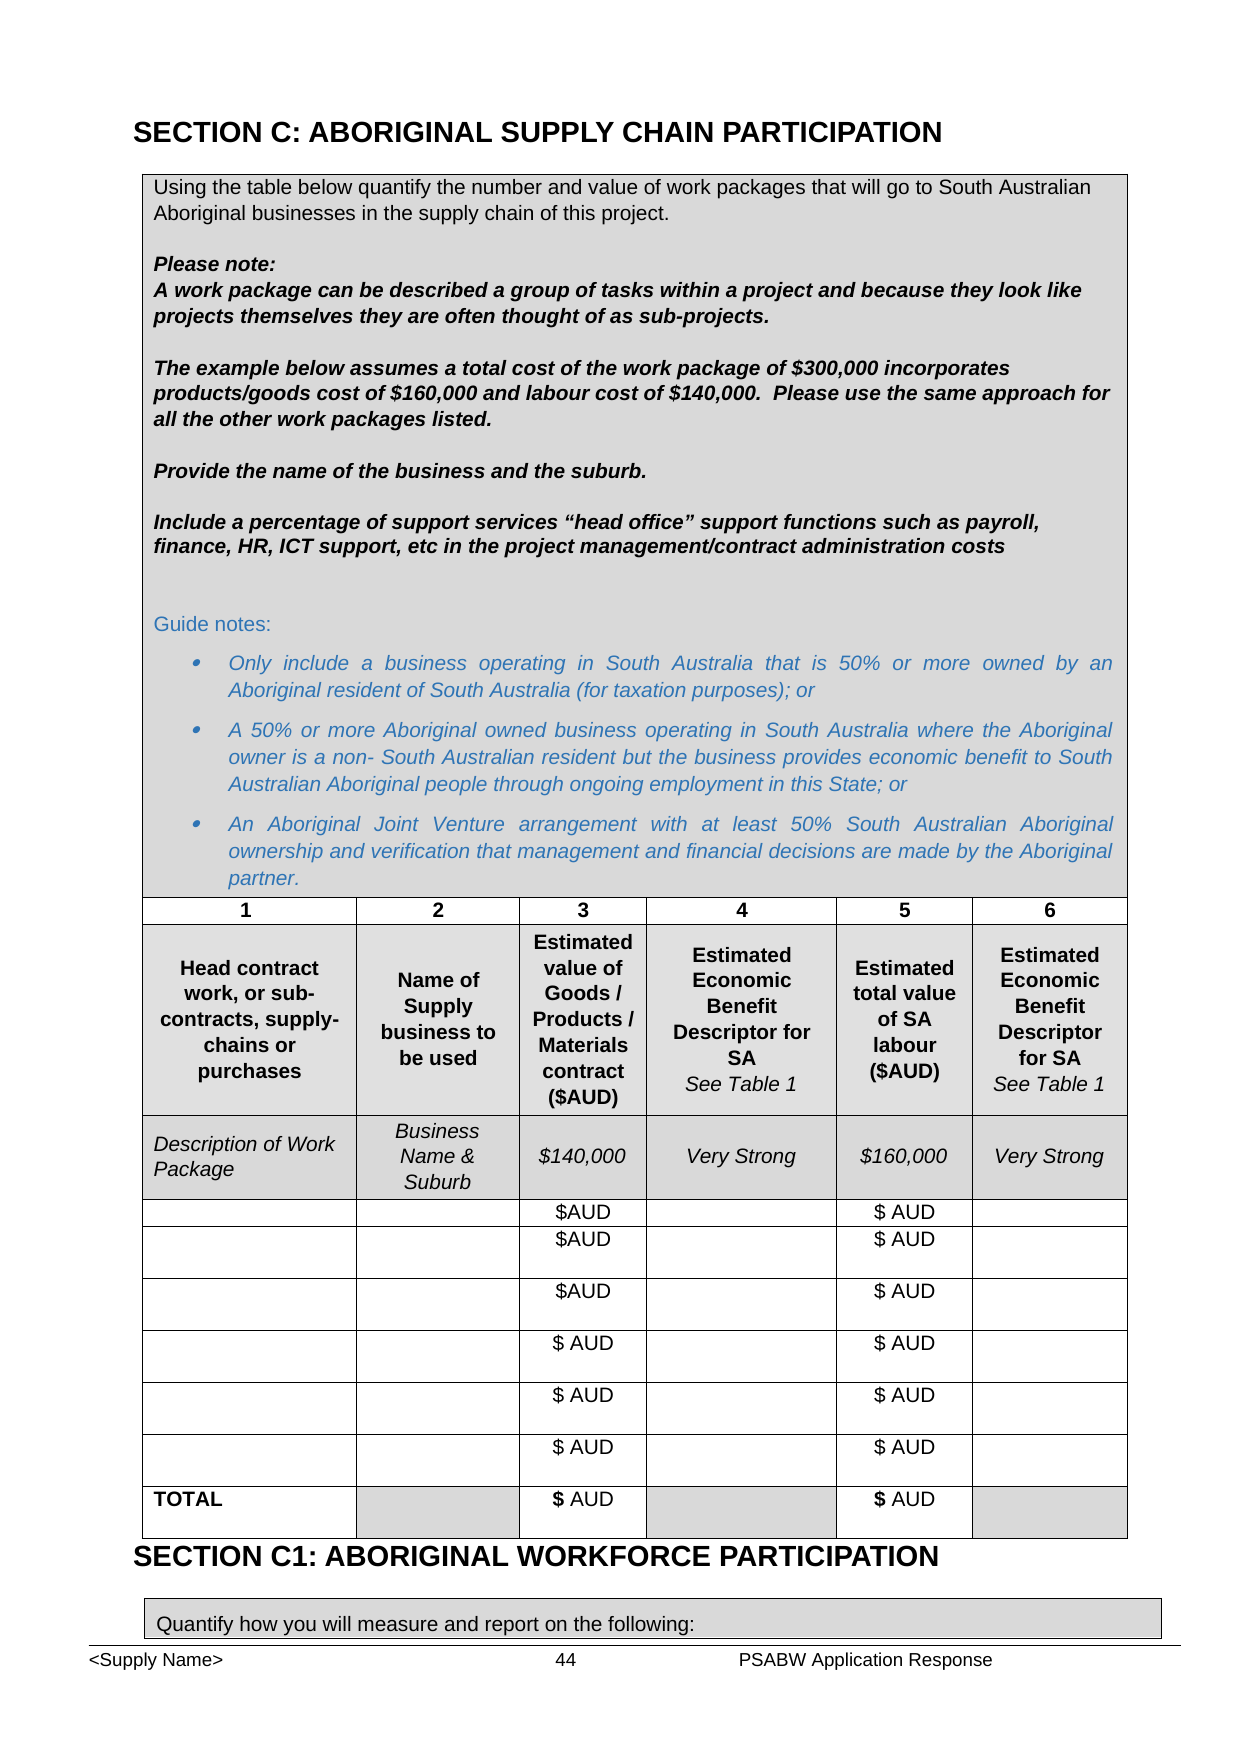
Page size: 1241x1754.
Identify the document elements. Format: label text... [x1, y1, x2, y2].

table_cell Very Strong [647, 1116, 836, 1199]
table_cell $ AUD [520, 1487, 646, 1538]
text SECTION C: ABORIGINAL SUPPLY CHAIN PARTICIPATION [133, 115, 1181, 148]
table_cell [647, 1331, 836, 1382]
table_cell [143, 1331, 356, 1382]
table_cell $ AUD [837, 1487, 972, 1538]
table_cell $ AUD [837, 1279, 972, 1330]
table_cell $160,000 [837, 1116, 972, 1199]
table_cell Very Strong [973, 1116, 1127, 1199]
table_cell [357, 1279, 519, 1330]
table_cell [973, 1227, 1127, 1278]
table_cell $AUD [520, 1200, 646, 1226]
table_cell Description of Work Package [143, 1116, 356, 1199]
table_cell [647, 1200, 836, 1226]
table_cell Estimated Economic Benefit Descriptor for SA See Table 1 [973, 925, 1127, 1115]
table_cell [357, 1200, 519, 1226]
table_cell [973, 1383, 1127, 1434]
table_cell $AUD [520, 1279, 646, 1330]
table_cell [143, 1383, 356, 1434]
table_cell [647, 1487, 836, 1538]
table_cell [973, 1279, 1127, 1330]
table_cell Head contract work, or sub-contracts, supply-chains or purchases [143, 925, 356, 1115]
table_cell $ AUD [520, 1435, 646, 1486]
table_cell $ AUD [520, 1331, 646, 1382]
table_cell Estimated Economic Benefit Descriptor for SA See Table 1 [647, 925, 836, 1115]
table_cell $ AUD [837, 1383, 972, 1434]
table_header Using the table below quantify the number and value of work packages that will go to South Australian Aboriginal businesses in the supply chain of this project. Please note: A work package can be described a group of tasks within a project and because they look like projects themselves they are often thought of as sub-projects. The example below assumes a total cost of the work package of $300,000 incorporates products/goods cost of $160,000 and labour cost of $140,000. Please use the same approach for all the other work packages listed. Provide the name of the business and the suburb. Include a percentage of support services “head office” support functions such as payroll, finance, HR, ICT support, etc in the project management/contract administration costs Guide notes: Only include a business operating in South Australia that is 50% or more owned by an Aboriginal resident of South Australia (for taxation purposes); or A 50% or more Aboriginal owned business operating in South Australia where the Aboriginal owner is a non- South Australian resident but the business provides economic benefit to South Australian Aboriginal people through ongoing employment in this State; or An Aboriginal Joint Venture arrangement with at least 50% South Australian Aboriginal ownership and verification that management and financial decisions are made by the Aboriginal partner. [143, 175, 1127, 897]
table_cell [973, 1487, 1127, 1538]
table_cell [357, 1435, 519, 1486]
table_cell Business Name & Suburb [357, 1116, 519, 1199]
table_cell $ AUD [837, 1331, 972, 1382]
table_cell [973, 1331, 1127, 1382]
table_cell 6 [973, 898, 1127, 924]
table_cell [647, 1435, 836, 1486]
table_cell [357, 1227, 519, 1278]
table_cell $140,000 [520, 1116, 646, 1199]
table_cell TOTAL [143, 1487, 356, 1538]
table_cell 2 [357, 898, 519, 924]
table_cell Estimated value of Goods / Products / Materials contract ($AUD) [520, 925, 646, 1115]
table_cell [143, 1227, 356, 1278]
table_cell 4 [647, 898, 836, 924]
table_cell $AUD [520, 1227, 646, 1278]
table_cell 5 [837, 898, 972, 924]
table_cell [143, 1435, 356, 1486]
table_cell $ AUD [837, 1227, 972, 1278]
table_cell [143, 1279, 356, 1330]
table_cell Name of Supply business to be used [357, 925, 519, 1115]
table_cell $ AUD [837, 1435, 972, 1486]
table_cell $ AUD [837, 1200, 972, 1226]
table_cell [143, 1200, 356, 1226]
table_cell [647, 1279, 836, 1330]
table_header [145, 1599, 1161, 1637]
table_cell [973, 1200, 1127, 1226]
table_cell $ AUD [520, 1383, 646, 1434]
table_cell [973, 1435, 1127, 1486]
table_cell 1 [143, 898, 356, 924]
table_cell [357, 1331, 519, 1382]
table_cell [357, 1487, 519, 1538]
table_cell [647, 1227, 836, 1278]
table_cell 3 [520, 898, 646, 924]
text SECTION C1: ABORIGINAL WORKFORCE PARTICIPATION [133, 1539, 1181, 1573]
table_cell Estimated total value of SA labour ($AUD) [837, 925, 972, 1115]
table_cell [647, 1383, 836, 1434]
table_cell [357, 1383, 519, 1434]
